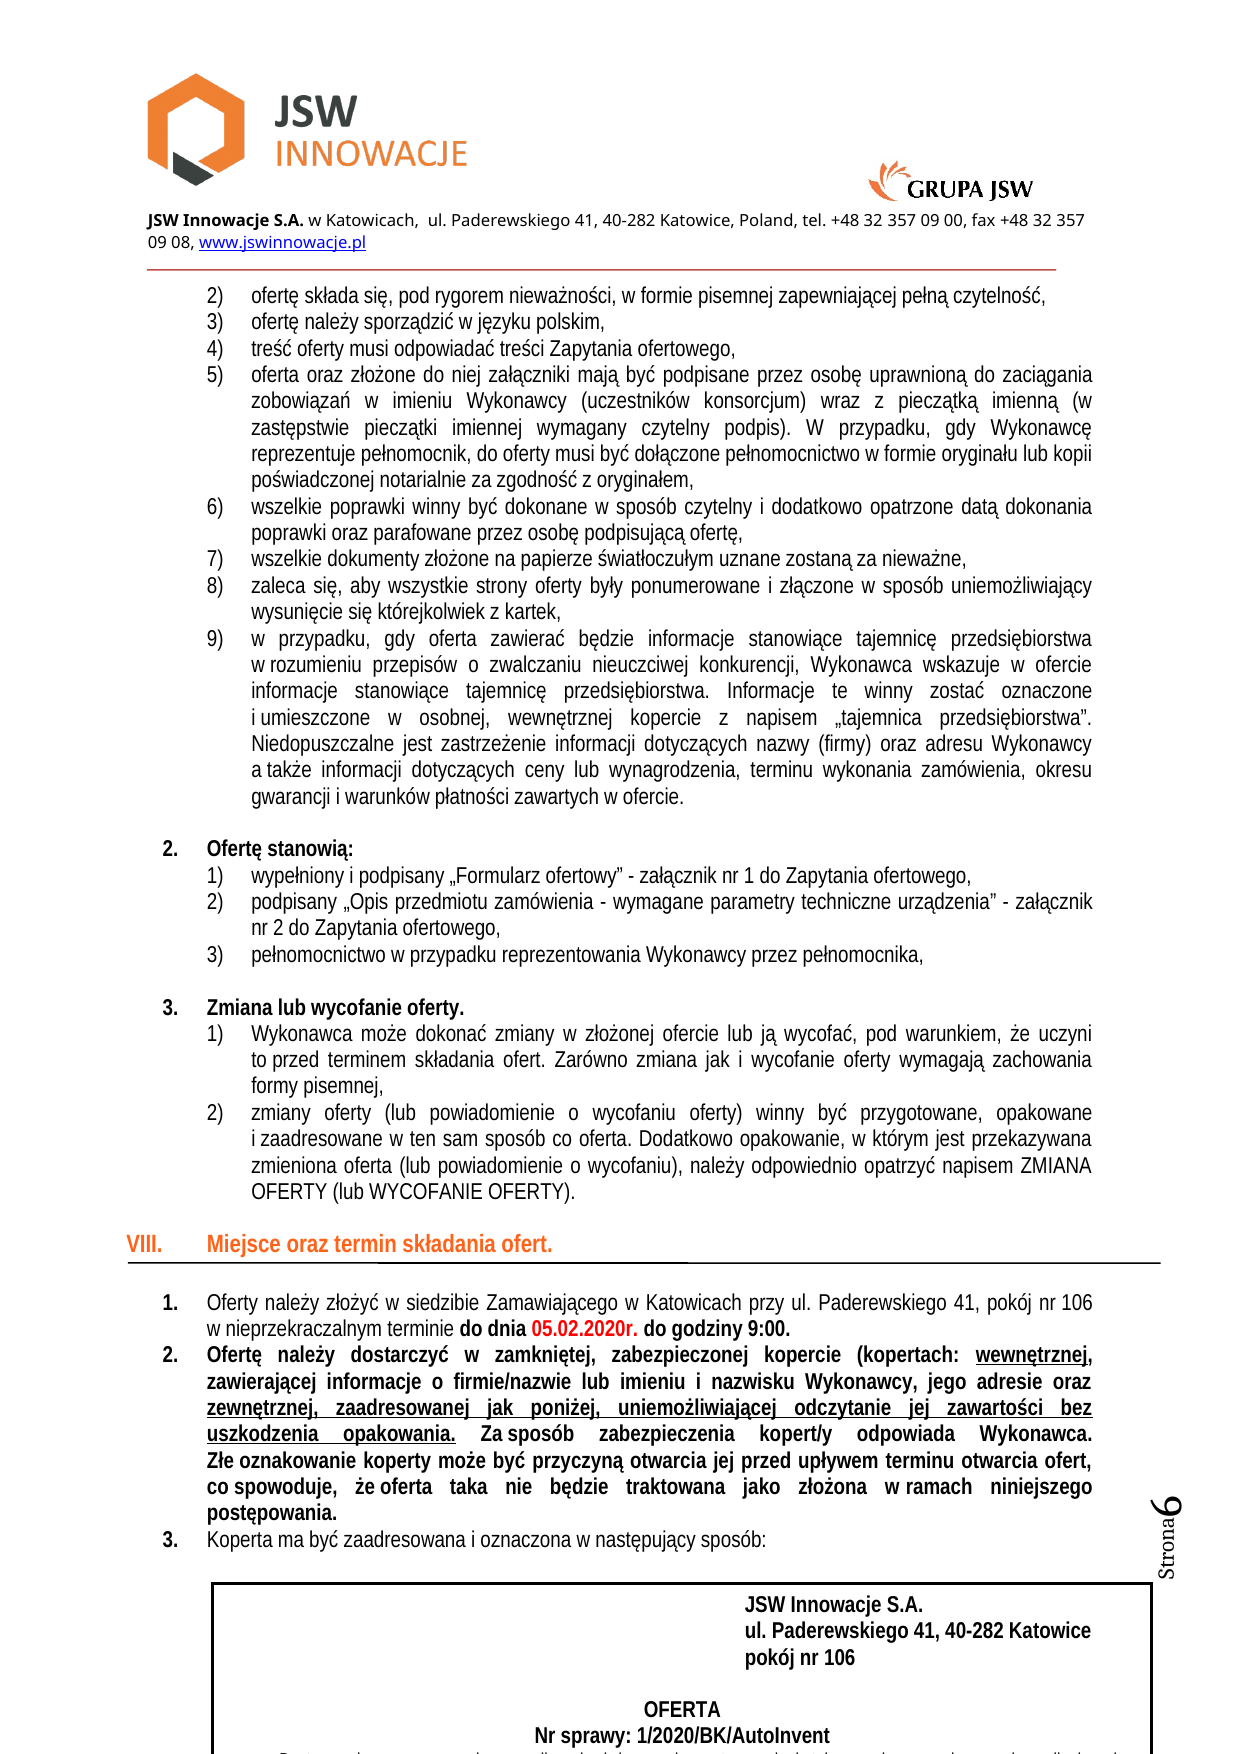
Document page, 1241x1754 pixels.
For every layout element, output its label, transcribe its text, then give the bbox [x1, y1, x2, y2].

list zmiany oferty (lub powiadomienie o wycofaniu oferty) winny być przygotowane, opakowane i zaadresowane w ten sam sposób co oferta. Dodatkowo opakowanie, w którym jest przekazywana zmieniona oferta (lub powiadomienie o wycofaniu), należy odpowiednio opatrzyć napisem ZMIANA OFERTY (lub WYCOFANIE OFERTY). [207, 1099, 1093, 1204]
picture [147, 73, 467, 186]
list wypełniony i podpisany „Formularz ofertowy” - załącznik nr 1 do Zapytania ofertowego, [207, 862, 1093, 888]
list ofertę należy sporządzić w języku polskim, [207, 308, 1093, 334]
list pełnomocnictwo w przypadku reprezentowania Wykonawcy przez pełnomocnika, [207, 941, 1093, 967]
list wszelkie dokumenty złożone na papierze światłoczułym uznane zostaną za nieważne, [207, 545, 1093, 572]
list zaleca się, aby wszystkie strony oferty były ponumerowane i złączone w sposób uniemożliwiający wysunięcie się którejkolwiek z kartek, [207, 572, 1093, 624]
picture [861, 156, 1039, 208]
list oferta oraz złożone do niej załączniki mają być podpisane przez osobę uprawnioną do zaciągania zobowiązań w imieniu Wykonawcy (uczestników konsorcjum) wraz z pieczątką imienną (w zastępstwie pieczątki imiennej wymagany czytelny podpis). W przypadku, gdy Wykonawcę reprezentuje pełnomocnik, do oferty musi być dołączone pełnomocnictwo w formie oryginału lub kopii poświadczonej notarialnie za zgodność z oryginałem, [207, 361, 1093, 493]
subtitle Miejsce oraz termin składania ofert. [162, 1229, 1093, 1258]
list Zmiana lub wycofanie oferty. [162, 993, 1093, 1020]
list wszelkie poprawki winny być dokonane w sposób czytelny i dodatkowo opatrzone datą dokonania poprawki oraz parafowane przez osobę podpisującą ofertę, [207, 493, 1093, 545]
list Oferty należy złożyć w siedzibie Zamawiającego w Katowicach przy ul. Paderewskiego 41, pokój nr 106 w nieprzekraczalnym terminie do dnia 05.02.2020r. do godziny 9:00. [162, 1288, 1093, 1341]
list treść oferty musi odpowiadać treści Zapytania ofertowego, [207, 334, 1093, 361]
list ofertę składa się, pod rygorem nieważności, w formie pisemnej zapewniającej pełną czytelność, [207, 282, 1093, 308]
list w przypadku, gdy oferta zawierać będzie informacje stanowiące tajemnicę przedsiębiorstwa w rozumieniu przepisów o zwalczaniu nieuczciwej konkurencji, Wykonawca wskazuje w ofercie informacje stanowiące tajemnicę przedsiębiorstwa. Informacje te winny zostać oznaczone i umieszczone w osobnej, wewnętrznej kopercie z napisem „tajemnica przedsiębiorstwa”. Niedopuszczalne jest zastrzeżenie informacji dotyczących nazwy (firmy) oraz adresu Wykonawcy a także informacji dotyczących ceny lub wynagrodzenia, terminu wykonania zamówienia, okresu gwarancji i warunków płatności zawartych w ofercie. [207, 624, 1093, 809]
list Wykonawca może dokonać zmiany w złożonej ofercie lub ją wycofać, pod warunkiem, że uczyni to przed terminem składania ofert. Zarówno zmiana jak i wycofanie oferty wymagają zachowania formy pisemnej, [207, 1020, 1093, 1099]
list Ofertę należy dostarczyć w zamkniętej, zabezpieczonej kopercie (kopertach: wewnętrznej, zawierającej informacje o firmie/nazwie lub imieniu i nazwisku Wykonawcy, jego adresie oraz zewnętrznej, zaadresowanej jak poniżej, uniemożliwiającej odczytanie jej zawartości bez uszkodzenia opakowania. Za sposób zabezpieczenia kopert/y odpowiada Wykonawca. Złe oznakowanie koperty może być przyczyną otwarcia jej przed upływem terminu otwarcia ofert, co spowoduje, że oferta taka nie będzie traktowana jako złożona w ramach niniejszego postępowania. [162, 1341, 1093, 1526]
list podpisany „Opis przedmiotu zamówienia - wymagane parametry techniczne urządzenia” - załącznik nr 2 do Zapytania ofertowego, [207, 888, 1093, 941]
list Ofertę stanowią: [162, 835, 1093, 862]
list Koperta ma być zaadresowana i oznaczona w następujący sposób: [162, 1526, 1093, 1552]
